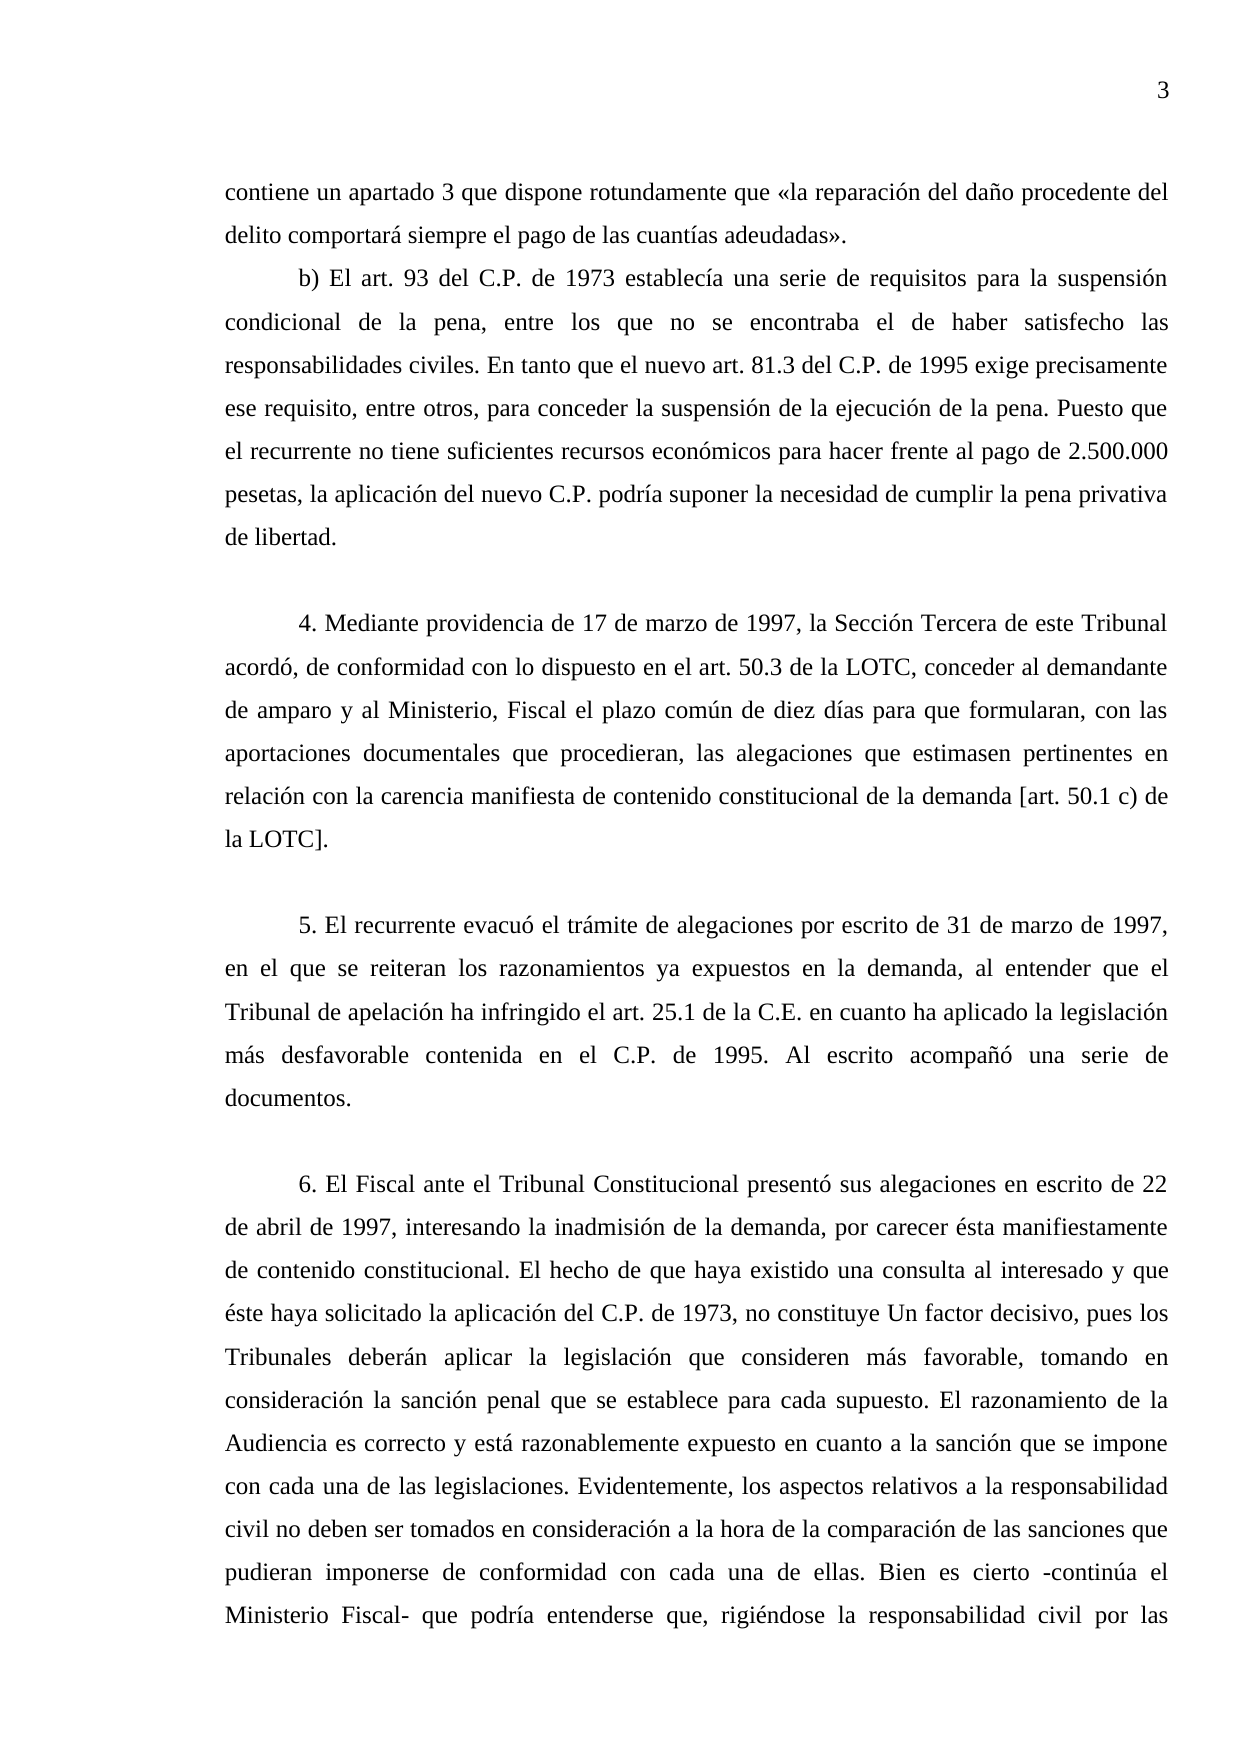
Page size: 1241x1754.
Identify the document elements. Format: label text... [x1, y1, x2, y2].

text 5. El recurrente evacuó el trámite de alegaciones por escrito de 31 de marzo de 1997, en el que se reiteran los razonamientos ya expuestos en la demanda, al entender que el Tribunal de apelación ha infringido el art. 25.1 de la C.E. en cuanto ha aplicado la legislación más desfavorable contenida en el C.P. de 1995. Al escrito acompañó una serie de documentos. [224, 910, 1169, 1112]
text b) El art. 93 del C.P. de 1973 establecía una serie de requisitos para la suspensión condicional de la pena, entre los que no se encontraba el de haber satisfecho las responsabilidades civiles. En tanto que el nuevo art. 81.3 del C.P. de 1995 exige precisamente ese requisito, entre otros, para conceder la suspensión de la ejecución de la pena. Puesto que el recurrente no tiene suficientes recursos económicos para hacer frente al pago de 2.500.000 pesetas, la aplicación del nuevo C.P. podría suponer la necesidad de cumplir la pena privativa de libertad. [224, 263, 1169, 551]
text 4. Mediante providencia de 17 de marzo de 1997, la Sección Tercera de este Tribunal acordó, de conformidad con lo dispuesto en el art. 50.3 de la LOTC, conceder al demandante de amparo y al Ministerio, Fiscal el plazo común de diez días para que formularan, con las aportaciones documentales que procedieran, las alegaciones que estimasen pertinentes en relación con la carencia manifiesta de contenido constitucional de la demanda [art. 50.1 c) de la LOTC]. [224, 608, 1169, 853]
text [224, 177, 1169, 249]
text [224, 1169, 1169, 1629]
